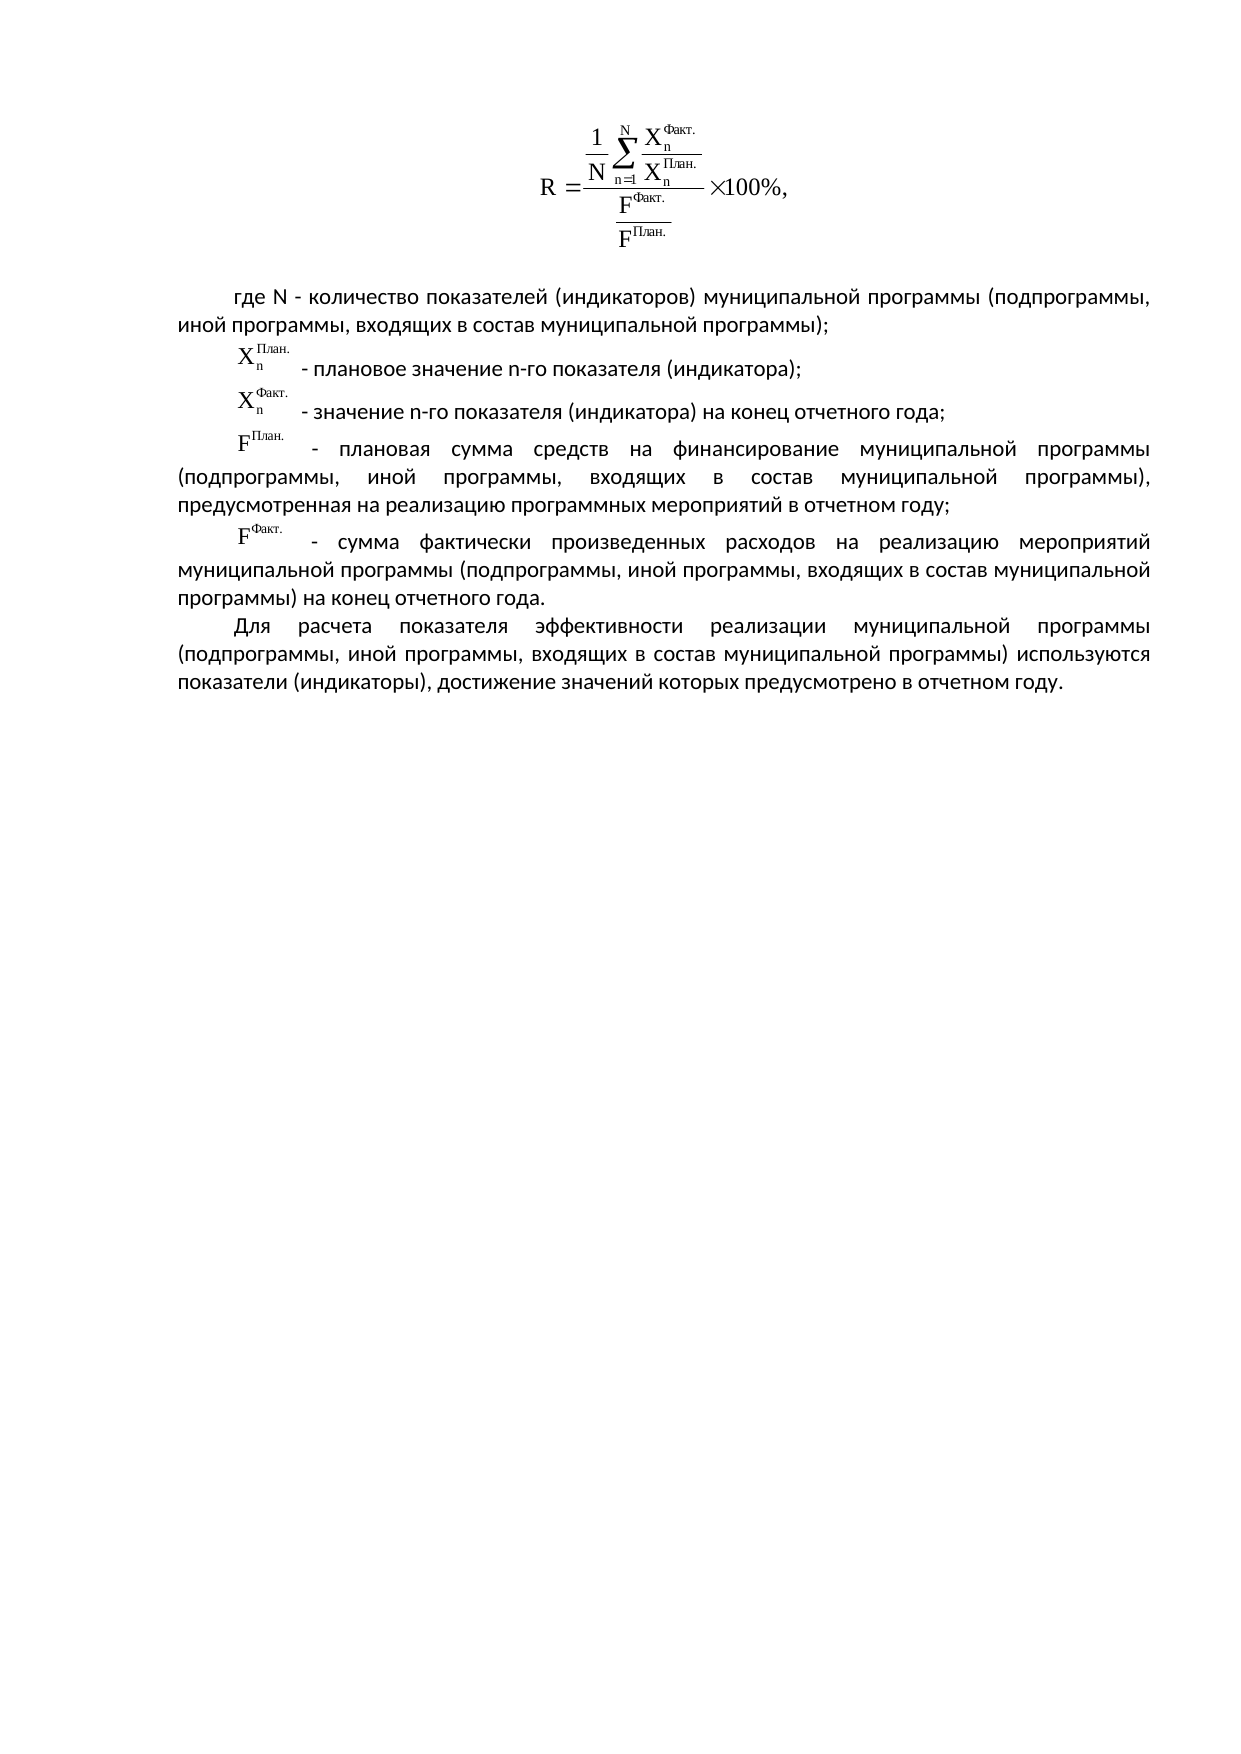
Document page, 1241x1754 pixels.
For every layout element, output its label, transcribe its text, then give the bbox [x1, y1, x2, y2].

text где N - количество показателей (индикаторов) муниципальной программы (подпрограммы, иной программы, входящих в состав муниципальной программы); [177, 282, 1152, 338]
text - значение n-го показателя (индикатора) на конец отчетного года; [177, 382, 1152, 425]
text - плановая сумма средств на финансирование муниципальной программы (подпрограммы, иной программы, входящих в состав муниципальной программы), предусмотренная на реализацию программных мероприятий в отчетном году; [177, 425, 1152, 518]
text - плановое значение n-го показателя (индикатора); [177, 338, 1152, 382]
text Для расчета показателя эффективности реализации муниципальной программы (подпрограммы, иной программы, входящих в состав муниципальной программы) используются показатели (индикаторы), достижение значений которых предусмотрено в отчетном году. [177, 611, 1152, 696]
text - сумма фактически произведенных расходов на реализацию мероприятий муниципальной программы (подпрограммы, иной программы, входящих в состав муниципальной программы) на конец отчетного года. [177, 518, 1152, 611]
